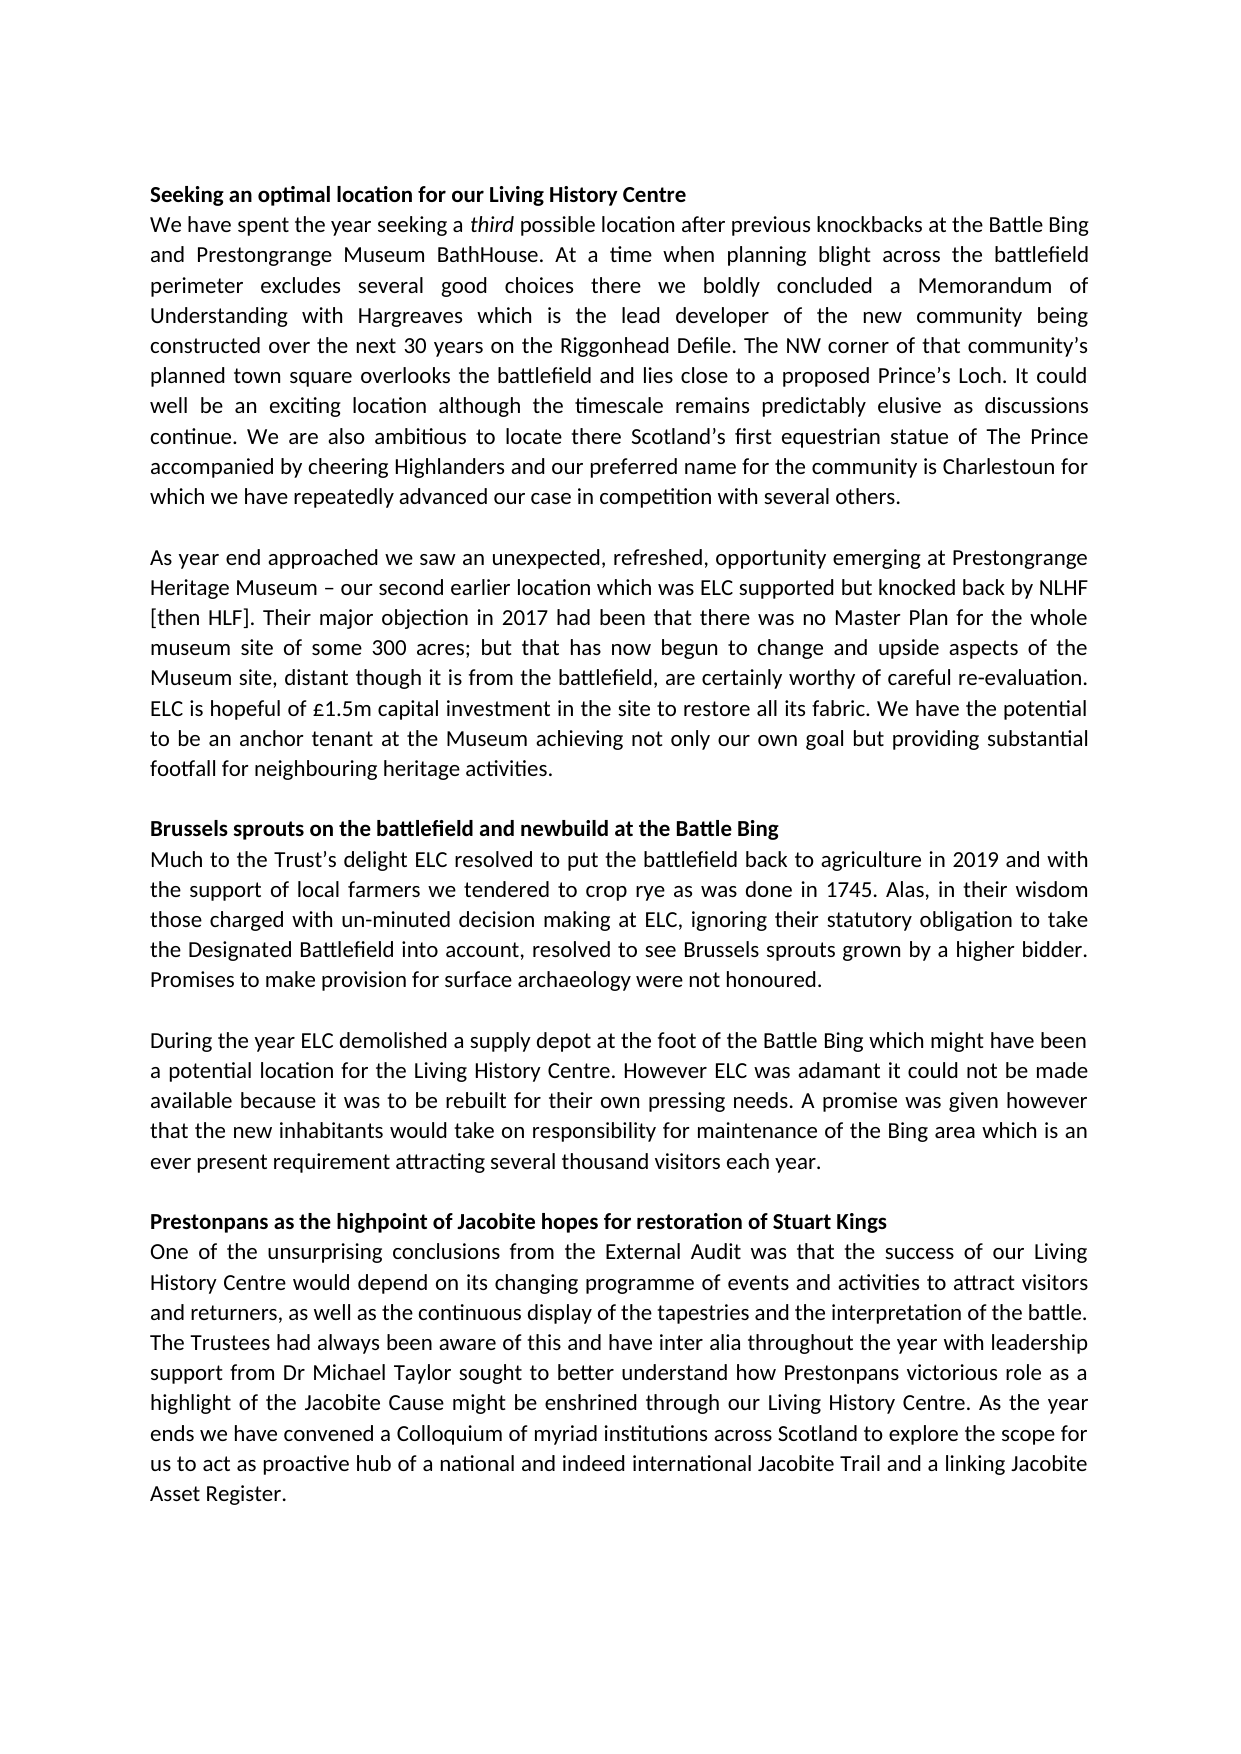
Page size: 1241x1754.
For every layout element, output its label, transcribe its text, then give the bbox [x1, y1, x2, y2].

text One of the unsurprising conclusions from the External Audit was that the success of our Living History Centre would depend on its changing programme of events and activities to attract visitors and returners, as well as the continuous display of the tapestries and the interpretation of the battle. The Trustees had always been aware of this and have inter alia throughout the year with leadership support from Dr Michael Taylor sought to better understand how Prestonpans victorious role as a highlight of the Jacobite Cause might be enshrined through our Living History Centre. As the year ends we have convened a Colloquium of myriad institutions across Scotland to explore the scope for us to act as proactive hub of a national and indeed international Jacobite Trail and a linking Jacobite Asset Register. [150, 1237, 1090, 1507]
text We have spent the year seeking a third possible location after previous knockbacks at the Battle Bing and Prestongrange Museum BathHouse. At a time when planning blight across the battlefield perimeter excludes several good choices there we boldly concluded a Memorandum of Understanding with Hargreaves which is the lead developer of the new community being constructed over the next 30 years on the Riggonhead Defile. The NW corner of that community’s planned town square overlooks the battlefield and lies close to a proposed Prince’s Loch. It could well be an exciting location although the timescale remains predictably elusive as discussions continue. We are also ambitious to locate there Scotland’s first equestrian statue of The Prince accompanied by cheering Highlanders and our preferred name for the community is Charlestoun for which we have repeatedly advanced our case in competition with several others. [150, 210, 1090, 510]
text As year end approached we saw an unexpected, refreshed, opportunity emerging at Prestongrange Heritage Museum – our second earlier location which was ELC supported but knocked back by NLHF [then HLF]. Their major objection in 2017 had been that there was no Master Plan for the whole museum site of some 300 acres; but that has now begun to change and upside aspects of the Museum site, distant though it is from the battlefield, are certainly worthy of careful re-evaluation. ELC is hopeful of £1.5m capital investment in the site to restore all its fabric. We have the potential to be an anchor tenant at the Museum achieving not only our own goal but providing substantial footfall for neighbouring heritage activities. [150, 543, 1090, 782]
text During the year ELC demolished a supply depot at the foot of the Battle Bing which might have been a potential location for the Living History Centre. However ELC was adamant it could not be made available because it was to be rebuilt for their own pressing needs. A promise was given however that the new inhabitants would take on responsibility for maintenance of the Bing area which is an ever present requirement attracting several thousand visitors each year. [150, 1026, 1090, 1175]
text Brussels sprouts on the battlefield and newbuild at the Battle Bing [150, 814, 1090, 843]
text Much to the Trust’s delight ELC resolved to put the battlefield back to agriculture in 2019 and with the support of local farmers we tendered to crop rye as was done in 1745. Alas, in their wisdom those charged with un-minuted decision making at ELC, ignoring their statutory obligation to take the Designated Battlefield into account, resolved to see Brussels sprouts grown by a higher bidder. Promises to make provision for surface archaeology were not honoured. [150, 845, 1090, 994]
text Prestonpans as the highpoint of Jacobite hopes for restoration of Stuart Kings [150, 1207, 1090, 1235]
text Seeking an optimal location for our Living History Centre [150, 180, 1090, 208]
